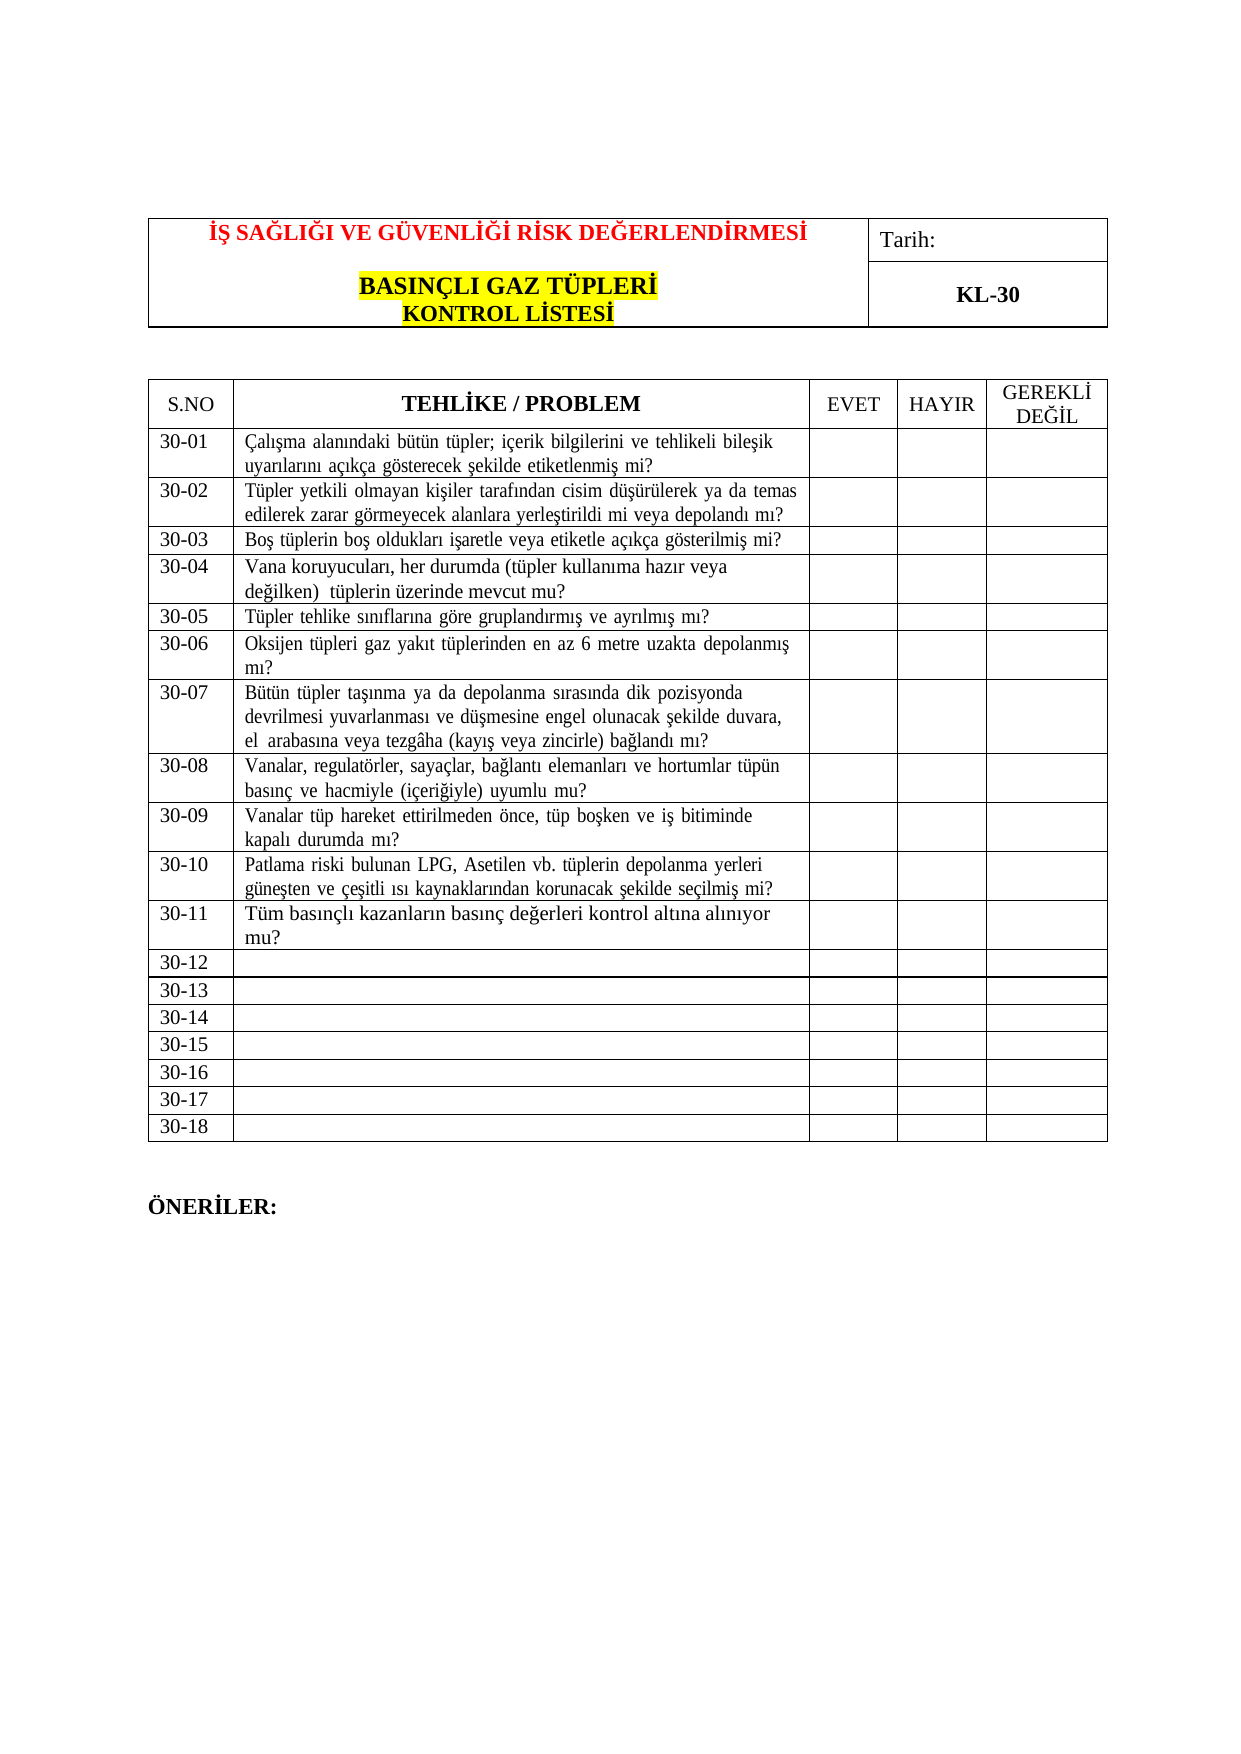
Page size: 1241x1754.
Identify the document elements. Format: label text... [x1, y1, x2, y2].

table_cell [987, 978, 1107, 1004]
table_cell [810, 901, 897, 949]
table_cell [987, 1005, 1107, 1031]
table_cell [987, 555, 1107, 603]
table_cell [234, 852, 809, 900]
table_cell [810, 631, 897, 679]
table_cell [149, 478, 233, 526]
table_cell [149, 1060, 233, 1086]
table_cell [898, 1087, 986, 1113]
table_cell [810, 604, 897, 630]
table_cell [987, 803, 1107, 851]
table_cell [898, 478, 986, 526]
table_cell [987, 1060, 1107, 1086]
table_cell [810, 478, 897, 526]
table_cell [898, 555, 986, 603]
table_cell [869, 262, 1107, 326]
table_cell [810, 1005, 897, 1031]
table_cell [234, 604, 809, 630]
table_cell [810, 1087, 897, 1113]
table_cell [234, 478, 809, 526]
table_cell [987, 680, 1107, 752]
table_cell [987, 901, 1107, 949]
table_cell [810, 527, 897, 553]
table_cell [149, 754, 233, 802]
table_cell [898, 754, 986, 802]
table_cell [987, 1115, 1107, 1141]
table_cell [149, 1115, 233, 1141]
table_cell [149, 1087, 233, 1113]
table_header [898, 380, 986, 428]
text ÖNERİLER: [148, 1193, 1092, 1219]
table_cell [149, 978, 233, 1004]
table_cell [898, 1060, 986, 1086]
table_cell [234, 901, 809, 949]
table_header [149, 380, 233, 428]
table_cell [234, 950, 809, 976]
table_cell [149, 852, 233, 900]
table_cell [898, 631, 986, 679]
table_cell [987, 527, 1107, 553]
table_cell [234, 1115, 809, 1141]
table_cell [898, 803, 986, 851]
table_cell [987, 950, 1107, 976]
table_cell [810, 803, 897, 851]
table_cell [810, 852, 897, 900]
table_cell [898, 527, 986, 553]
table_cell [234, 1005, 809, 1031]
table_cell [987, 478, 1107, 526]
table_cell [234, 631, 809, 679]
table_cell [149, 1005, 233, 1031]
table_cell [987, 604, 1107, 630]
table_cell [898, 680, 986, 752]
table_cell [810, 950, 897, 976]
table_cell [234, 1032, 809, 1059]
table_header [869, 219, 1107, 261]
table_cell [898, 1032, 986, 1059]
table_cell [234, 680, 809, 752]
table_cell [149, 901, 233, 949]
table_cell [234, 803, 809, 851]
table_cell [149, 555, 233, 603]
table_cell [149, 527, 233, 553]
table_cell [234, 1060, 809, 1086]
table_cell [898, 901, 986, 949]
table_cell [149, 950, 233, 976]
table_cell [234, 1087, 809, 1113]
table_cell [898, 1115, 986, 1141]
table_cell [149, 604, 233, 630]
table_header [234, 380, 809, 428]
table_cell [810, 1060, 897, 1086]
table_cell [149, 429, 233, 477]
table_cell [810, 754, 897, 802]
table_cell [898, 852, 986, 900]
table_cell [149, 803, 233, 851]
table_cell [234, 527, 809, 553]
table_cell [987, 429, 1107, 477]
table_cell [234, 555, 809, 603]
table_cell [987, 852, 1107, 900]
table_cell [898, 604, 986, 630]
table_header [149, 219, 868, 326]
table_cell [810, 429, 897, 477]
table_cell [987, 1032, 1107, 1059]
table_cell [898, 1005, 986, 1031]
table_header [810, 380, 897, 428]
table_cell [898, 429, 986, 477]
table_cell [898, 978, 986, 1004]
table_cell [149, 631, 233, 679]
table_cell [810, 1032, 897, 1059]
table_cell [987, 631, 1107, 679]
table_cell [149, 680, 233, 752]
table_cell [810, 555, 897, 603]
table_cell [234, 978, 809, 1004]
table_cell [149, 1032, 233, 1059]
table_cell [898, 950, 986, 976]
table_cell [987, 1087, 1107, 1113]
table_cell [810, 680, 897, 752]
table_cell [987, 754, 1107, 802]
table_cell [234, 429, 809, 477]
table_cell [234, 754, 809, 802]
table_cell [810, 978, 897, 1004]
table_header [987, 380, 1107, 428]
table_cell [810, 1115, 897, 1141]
